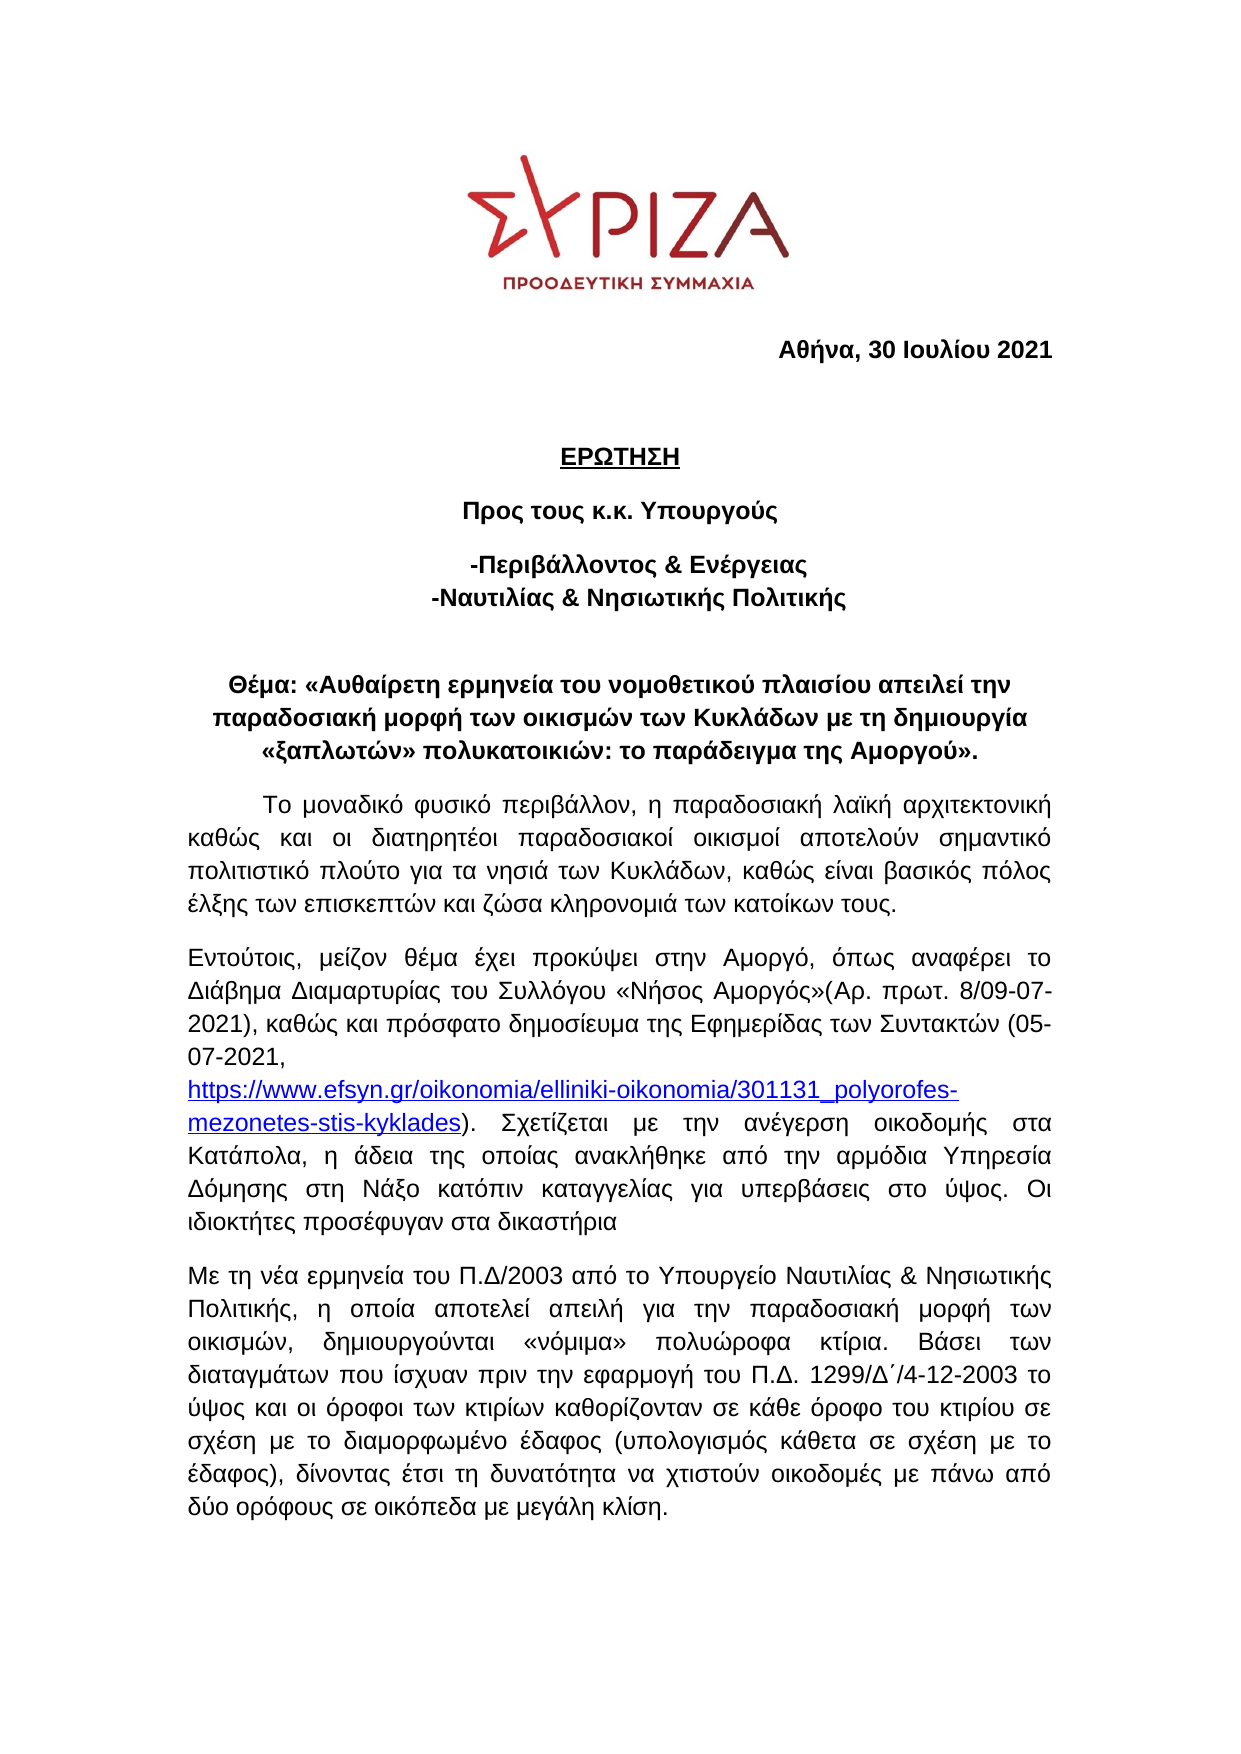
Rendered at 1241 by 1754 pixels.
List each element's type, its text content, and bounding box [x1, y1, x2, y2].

text ΕΡΩΤΗΣΗ [187, 442, 1053, 471]
text -Περιβάλλοντος & Ενέργειας [225, 550, 1053, 579]
text Εντούτοις, μείζον θέμα έχει προκύψει στην Αμοργό, όπως αναφέρει το Διάβημα Διαμαρτυρίας του Συλλόγου «Νήσος Αμοργός»(Aρ. πρωτ. 8/09-07-2021), καθώς και πρόσφατο δημοσίευμα της Εφημερίδας των Συντακτών (05-07-2021, https://www.efsyn.gr/oikonomia/elliniki-oikonomia/301131_polyorofes-mezonetes-stis-kyklades). Σχετίζεται με την ανέγερση οικοδομής στα Κατάπολα, η άδεια της οποίας ανακλήθηκε από την αρμόδια Υπηρεσία Δόμησης στη Νάξο κατόπιν καταγγελίας για υπερβάσεις στο ύψος. Οι ιδιοκτήτες προσέφυγαν στα δικαστήρια [187, 943, 1053, 1236]
text Θέμα: «Αυθαίρετη ερμηνεία του νομοθετικού πλαισίου απειλεί την παραδοσιακή μορφή των οικισμών των Κυκλάδων με τη δημιουργία «ξαπλωτών» πολυκατοικιών: το παράδειγμα της Αμοργού». [187, 670, 1053, 765]
text -Ναυτιλίας & Νησιωτικής Πολιτικής [225, 583, 1053, 612]
text Αθήνα, 30 Ιουλίου 2021 [187, 334, 1053, 363]
text Το μοναδικό φυσικό περιβάλλον, η παραδοσιακή λαϊκή αρχιτεκτονική καθώς και οι διατηρητέοι παραδοσιακοί οικισμοί αποτελούν σημαντικό πολιτιστικό πλούτο για τα νησιά των Κυκλάδων, καθώς είναι βασικός πόλος έλξης των επισκεπτών και ζώσα κληρονομιά των κατοίκων τους. [187, 790, 1053, 918]
picture [434, 150, 807, 310]
text Με τη νέα ερμηνεία του Π.Δ/2003 από το Υπουργείο Ναυτιλίας & Νησιωτικής Πολιτικής, η οποία αποτελεί απειλή για την παραδοσιακή μορφή των οικισμών, δημιουργούνται «νόμιμα» πολυώροφα κτίρια. Βάσει των διαταγμάτων που ίσχυαν πριν την εφαρμογή του Π.Δ. 1299/Δ΄/4-12-2003 το ύψος και οι όροφοι των κτιρίων καθορίζονταν σε κάθε όροφο του κτιρίου σε σχέση με το διαμορφωμένο έδαφος (υπολογισμός κάθετα σε σχέση με το έδαφος), δίνοντας έτσι τη δυνατότητα να χτιστούν οικοδομές με πάνω από δύο ορόφους σε οικόπεδα με μεγάλη κλίση. [187, 1261, 1053, 1521]
text Προς τους κ.κ. Υπουργούς [187, 496, 1053, 525]
